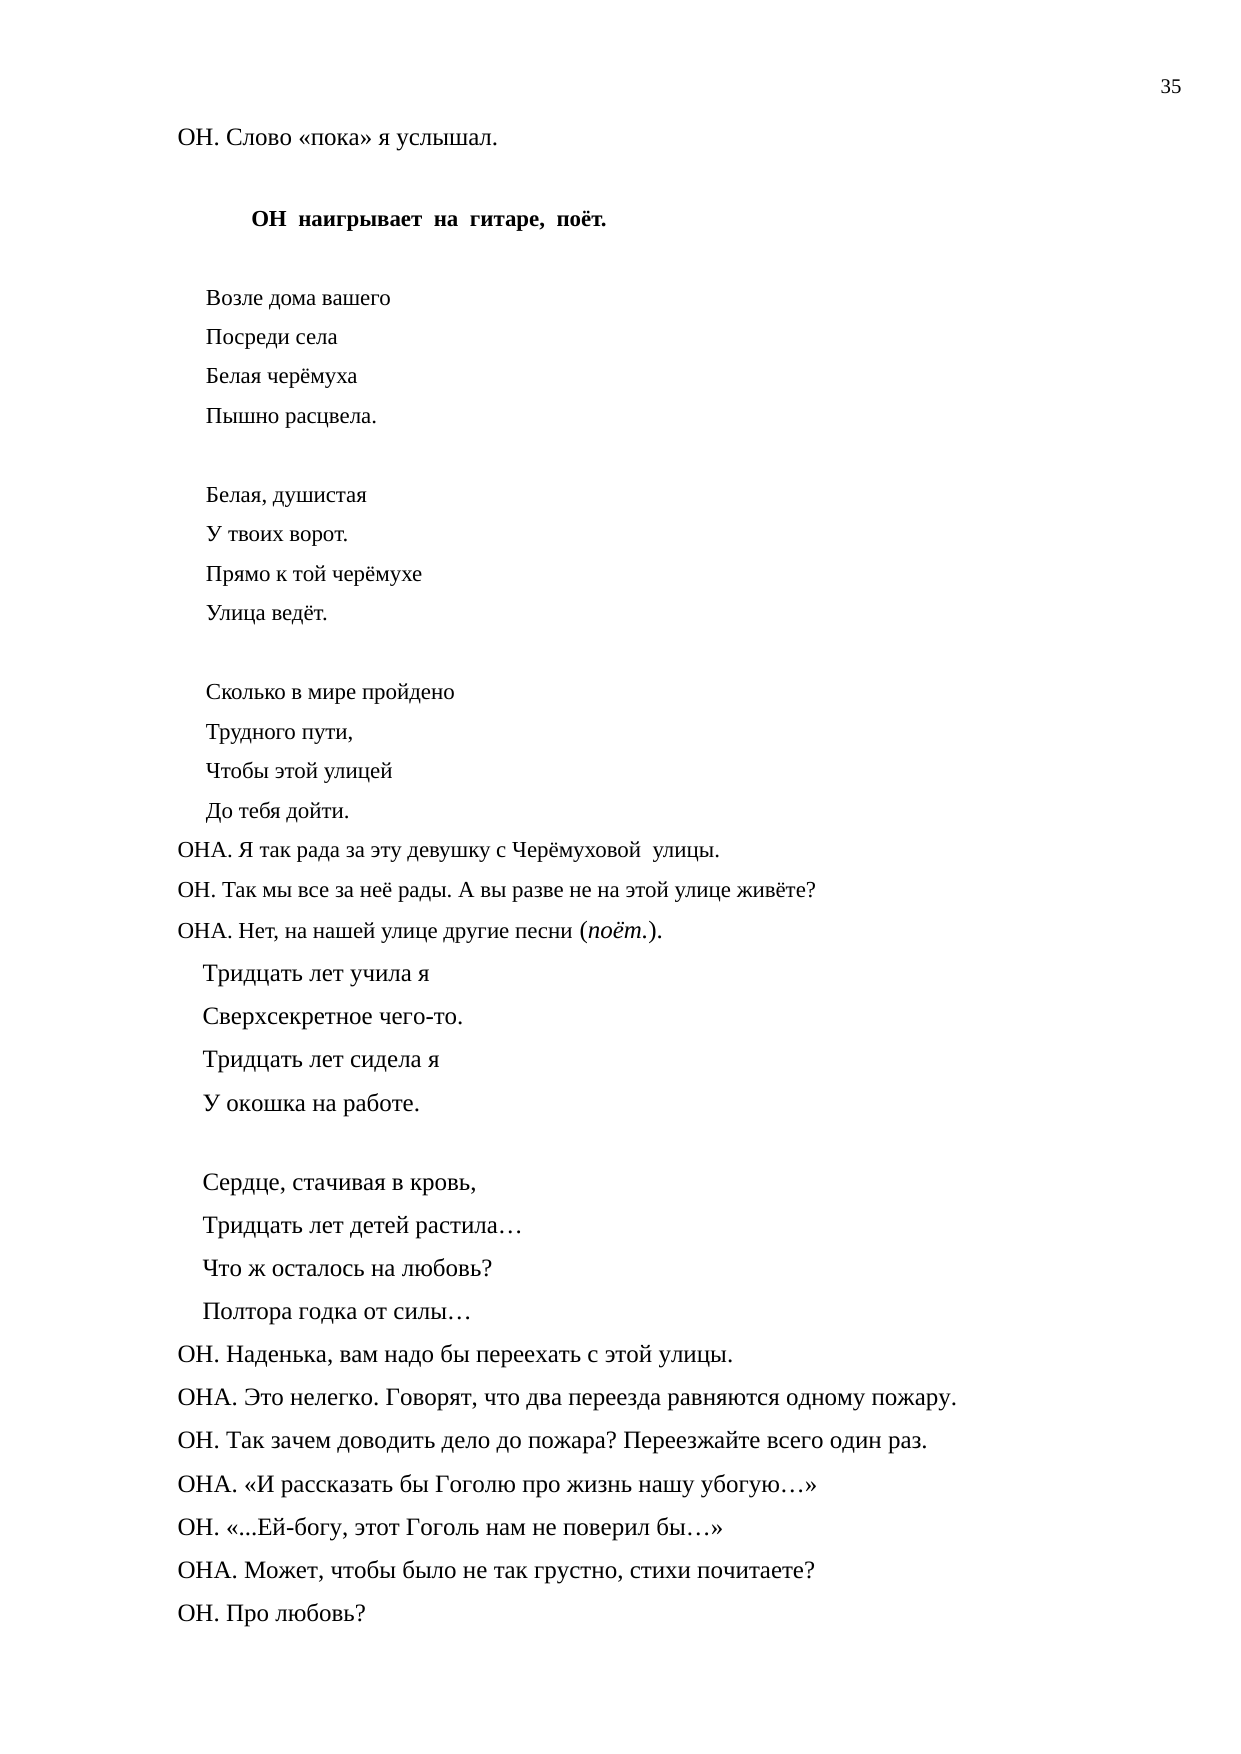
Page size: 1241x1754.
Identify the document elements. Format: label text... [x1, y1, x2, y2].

text Сверхсекретное чего-то. [177, 1001, 1181, 1030]
text Полтора годка от силы… [177, 1296, 1181, 1325]
text ОНА. Это нелегко. Говорят, что два переезда равняются одному пожару. [177, 1382, 1181, 1411]
text ОН. Наденька, вам надо бы переехать с этой улицы. [177, 1339, 1181, 1368]
text У твоих ворот. [177, 520, 1181, 547]
text Возле дома вашего [177, 283, 1181, 310]
text До тебя дойти. [177, 797, 1181, 823]
text Тридцать лет сидела я [177, 1044, 1181, 1073]
text ОНА. «И рассказать бы Гоголю про жизнь нашу убогую…» [177, 1469, 1181, 1497]
text Тридцать лет детей растила… [177, 1210, 1181, 1239]
text Сердце, стачивая в кровь, [177, 1167, 1181, 1196]
text У окошка на работе. [177, 1088, 1181, 1116]
text Что ж осталось на любовь? [177, 1253, 1181, 1282]
text Тридцать лет учила я [177, 958, 1181, 987]
text ОН. «...Ей-богу, этот Гоголь нам не поверил бы…» [177, 1512, 1181, 1541]
text ОН. Слово «пока» я услышал. [177, 122, 1181, 151]
text ОН. Так зачем доводить дело до пожара? Переезжайте всего один раз. [177, 1426, 1181, 1454]
text ОН наигрывает на гитаре, поёт. [177, 204, 1181, 231]
text ОНА. Нет, на нашей улице другие песни (поёт.). [177, 915, 1181, 944]
text Белая, душистая [177, 481, 1181, 507]
text Сколько в мире пройдено [177, 678, 1181, 705]
text Чтобы этой улицей [177, 757, 1181, 784]
text Прямо к той черёмухе [177, 560, 1181, 586]
text ОН. Про любовь? [177, 1598, 1181, 1627]
text Пышно расцвела. [177, 402, 1181, 428]
text Посреди села [177, 323, 1181, 349]
text ОНА. Я так рада за эту девушку с Черёмуховой улицы. [177, 836, 1181, 863]
text ОН. Так мы все за неё рады. А вы разве не на этой улице живёте? [177, 876, 1181, 902]
text Трудного пути, [177, 718, 1181, 744]
text Улица ведёт. [177, 599, 1181, 626]
text Белая черёмуха [177, 362, 1181, 389]
text ОНА. Может, чтобы было не так грустно, стихи почитаете? [177, 1555, 1181, 1584]
